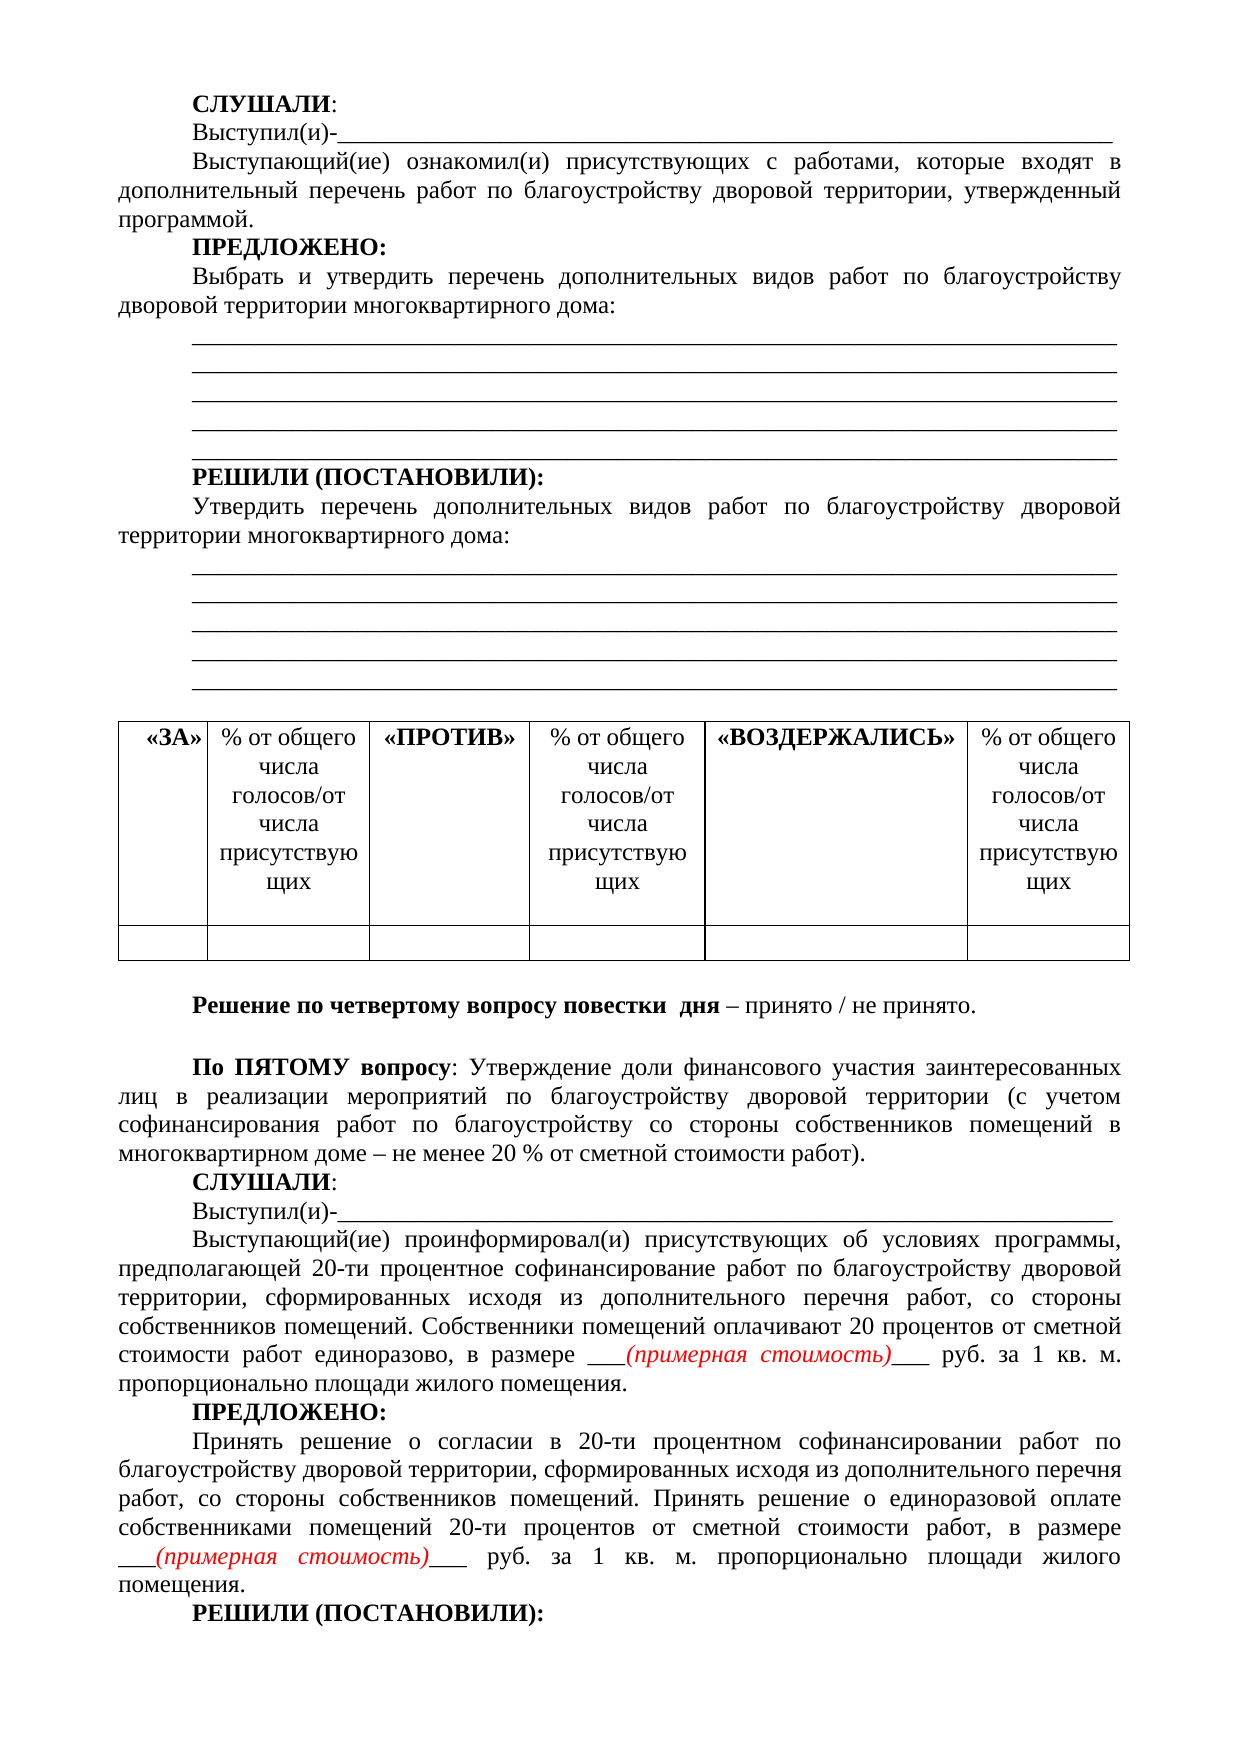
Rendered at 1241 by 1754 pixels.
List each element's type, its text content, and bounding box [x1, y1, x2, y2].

text __________________________________________________________________________ [118, 635, 1122, 664]
text Выступил(и)-______________________________________________________________ [118, 117, 1122, 146]
text Решение по четвертому вопросу повестки дня – принято / не принято. [118, 990, 1122, 1018]
table_header % от общего числа голосов/от числа присутствующих [530, 722, 704, 924]
text ПРЕДЛОЖЕНО: [118, 232, 1122, 261]
text Выступающий(ие) проинформировал(и) присутствующих об условиях программы, предполагающей 20-ти процентное софинансирование работ по благоустройству дворовой территории, сформированных исходя из дополнительного перечня работ, со стороны собственников помещений. Собственники помещений оплачивают 20 процентов от сметной стоимости работ единоразово, в размере ___(примерная стоимость)___ руб. за 1 кв. м. пропорционально площади жилого помещения. [118, 1224, 1122, 1397]
text СЛУШАЛИ: [118, 89, 1122, 117]
text Выступающий(ие) ознакомил(и) присутствующих с работами, которые входят в дополнительный перечень работ по благоустройству дворовой территории, утвержденный программой. [118, 146, 1122, 232]
text Выбрать и утвердить перечень дополнительных видов работ по благоустройству дворовой территории многоквартирного дома: [118, 261, 1122, 319]
table_cell [706, 926, 967, 960]
text ПРЕДЛОЖЕНО: [118, 1397, 1122, 1426]
table_cell [119, 926, 207, 960]
table_header % от общего числа голосов/от числа присутствующих [208, 722, 369, 924]
table_header «ПРОТИВ» [370, 722, 529, 924]
table_cell [530, 926, 704, 960]
text __________________________________________________________________________ [118, 347, 1122, 376]
text __________________________________________________________________________ [118, 606, 1122, 635]
table_header «ВОЗДЕРЖАЛИСЬ» [706, 722, 967, 924]
table_cell [370, 926, 529, 960]
text __________________________________________________________________________ [118, 405, 1122, 434]
text Принять решение о согласии в 20-ти процентном софинансировании работ по благоустройству дворовой территории, сформированных исходя из дополнительного перечня работ, со стороны собственников помещений. Принять решение о единоразовой оплате собственниками помещений 20-ти процентов от сметной стоимости работ, в размере ___(примерная стоимость)___ руб. за 1 кв. м. пропорционально площади жилого помещения. [118, 1426, 1122, 1598]
text __________________________________________________________________________ [118, 549, 1122, 577]
text __________________________________________________________________________ [118, 434, 1122, 462]
text __________________________________________________________________________ [118, 577, 1122, 606]
text __________________________________________________________________________ [118, 319, 1122, 347]
text РЕШИЛИ (ПОСТАНОВИЛИ): [118, 462, 1122, 491]
table_cell [208, 926, 369, 960]
text __________________________________________________________________________ [118, 376, 1122, 405]
table_cell [968, 926, 1129, 960]
text Утвердить перечень дополнительных видов работ по благоустройству дворовой территории многоквартирного дома: [118, 491, 1122, 549]
text СЛУШАЛИ: [118, 1167, 1122, 1196]
text РЕШИЛИ (ПОСТАНОВИЛИ): [118, 1598, 1122, 1627]
text Выступил(и)-______________________________________________________________ [118, 1196, 1122, 1224]
text По ПЯТОМУ вопросу: Утверждение доли финансового участия заинтересованных лиц в реализации мероприятий по благоустройству дворовой территории (с учетом софинансирования работ по благоустройству со стороны собственников помещений в многоквартирном доме – не менее 20 % от сметной стоимости работ). [118, 1052, 1122, 1167]
text __________________________________________________________________________ [118, 664, 1122, 692]
table_header % от общего числа голосов/от числа присутствующих [968, 722, 1129, 924]
table_header «ЗА» [119, 722, 207, 924]
